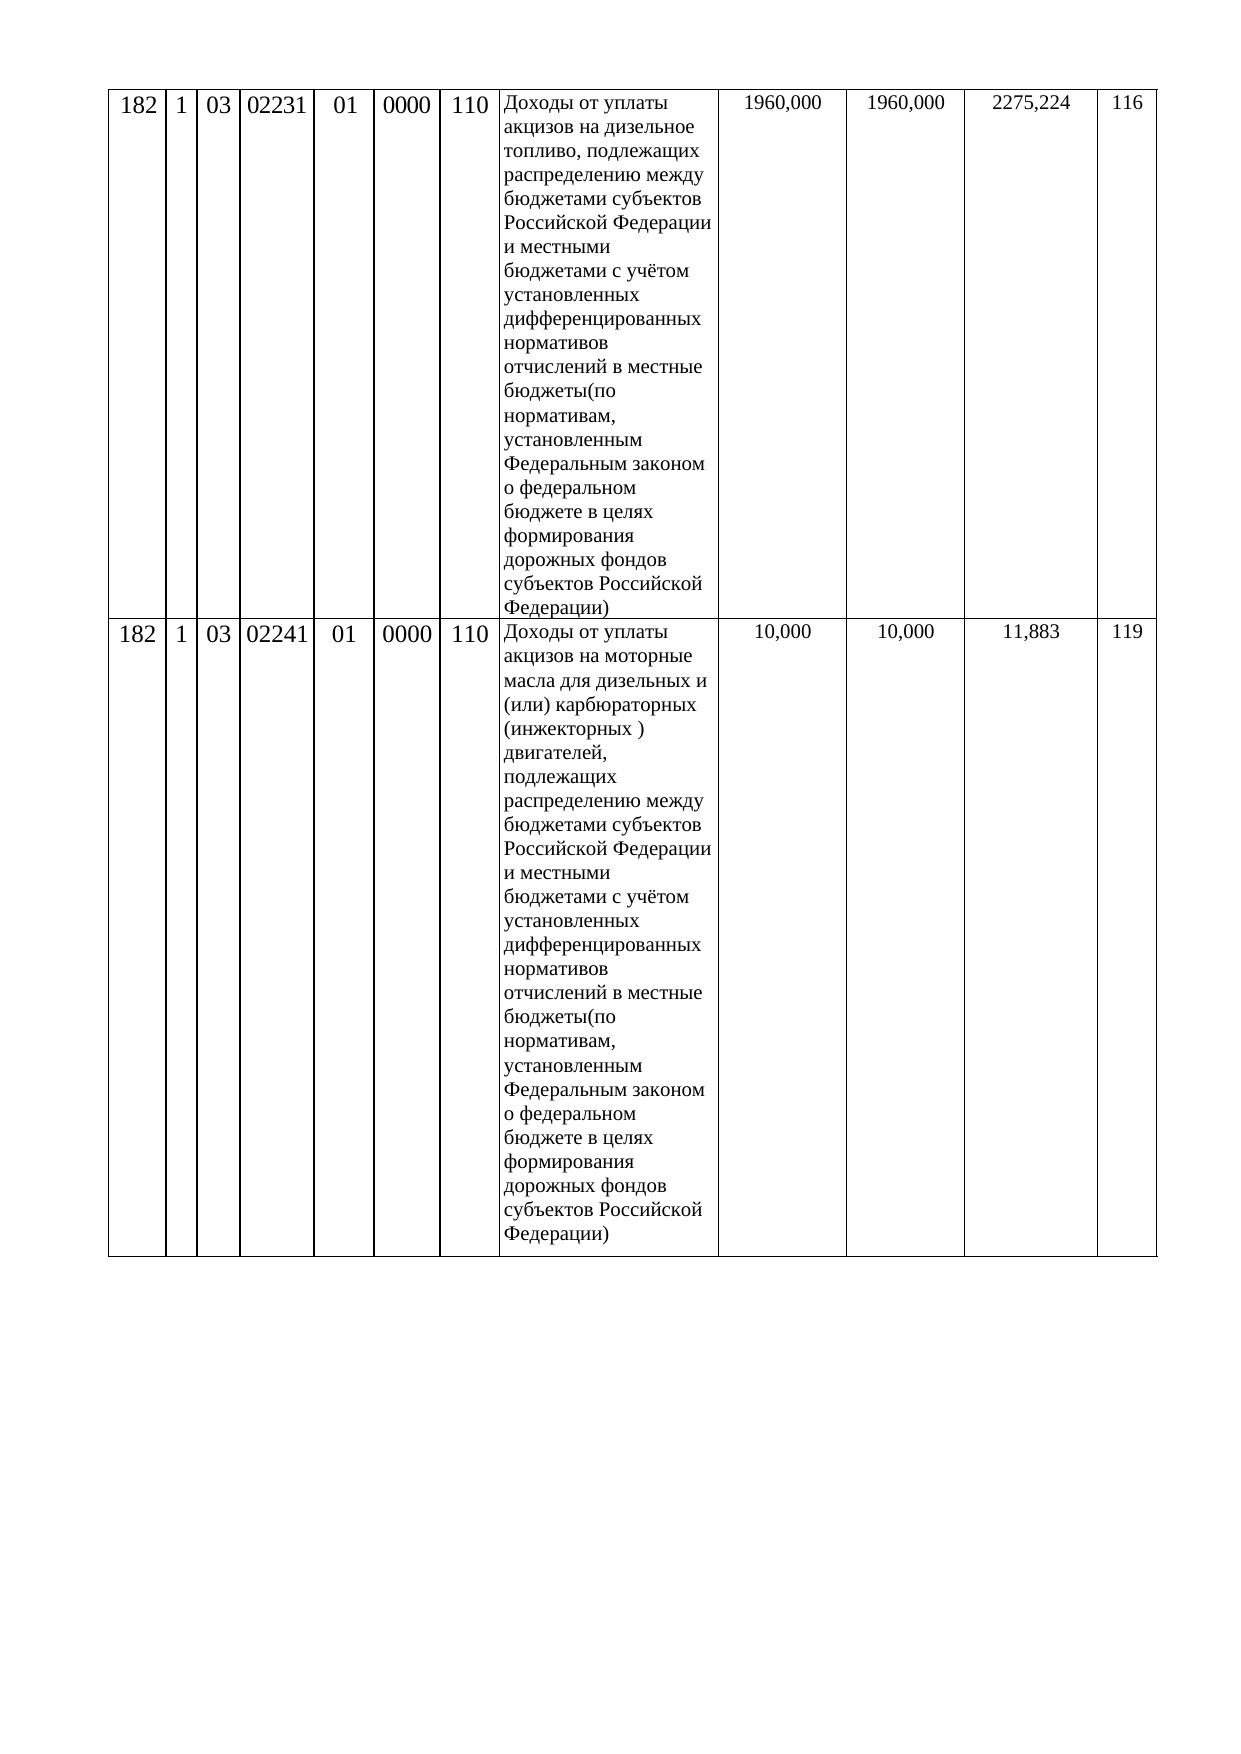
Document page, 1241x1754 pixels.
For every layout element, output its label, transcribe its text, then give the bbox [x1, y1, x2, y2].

table_cell 182 [109, 619, 165, 1256]
table_cell 10,000 [719, 619, 846, 1256]
table_cell 01 [315, 90, 373, 618]
table_cell 1 [167, 619, 196, 1256]
table_cell 116 [1098, 90, 1156, 618]
table_cell 01 [315, 619, 373, 1256]
table_cell 10,000 [847, 619, 964, 1256]
table_cell 110 [441, 90, 499, 618]
table_cell Доходы от уплаты акцизов на моторные масла для дизельных и (или) карбюраторных (инжекторных ) двигателей, подлежащих распределению между бюджетами субъектов Российской Федерации и местными бюджетами с учётом установленных дифференцированных нормативов отчислений в местные бюджеты(по нормативам, установленным Федеральным законом о федеральном бюджете в целях формирования дорожных фондов субъектов Российской Федерации) [500, 619, 718, 1256]
table_cell 1 [167, 90, 196, 618]
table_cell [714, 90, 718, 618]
table_cell 110 [441, 619, 499, 1256]
table_cell 02241 [241, 619, 313, 1256]
table_cell 03 [198, 619, 239, 1256]
table_cell 0000 [375, 90, 439, 618]
table_cell 11,883 [965, 619, 1097, 1256]
table_cell 119 [1098, 619, 1156, 1256]
table_cell 1960,000 [847, 90, 964, 618]
table_cell 0000 [375, 619, 439, 1256]
table_cell 02231 [241, 90, 313, 618]
table_cell 182 [109, 90, 165, 618]
table_cell 03 [198, 90, 239, 618]
table_cell 2275,224 [965, 90, 1097, 618]
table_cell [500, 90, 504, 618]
table_cell 1960,000 [719, 90, 846, 618]
